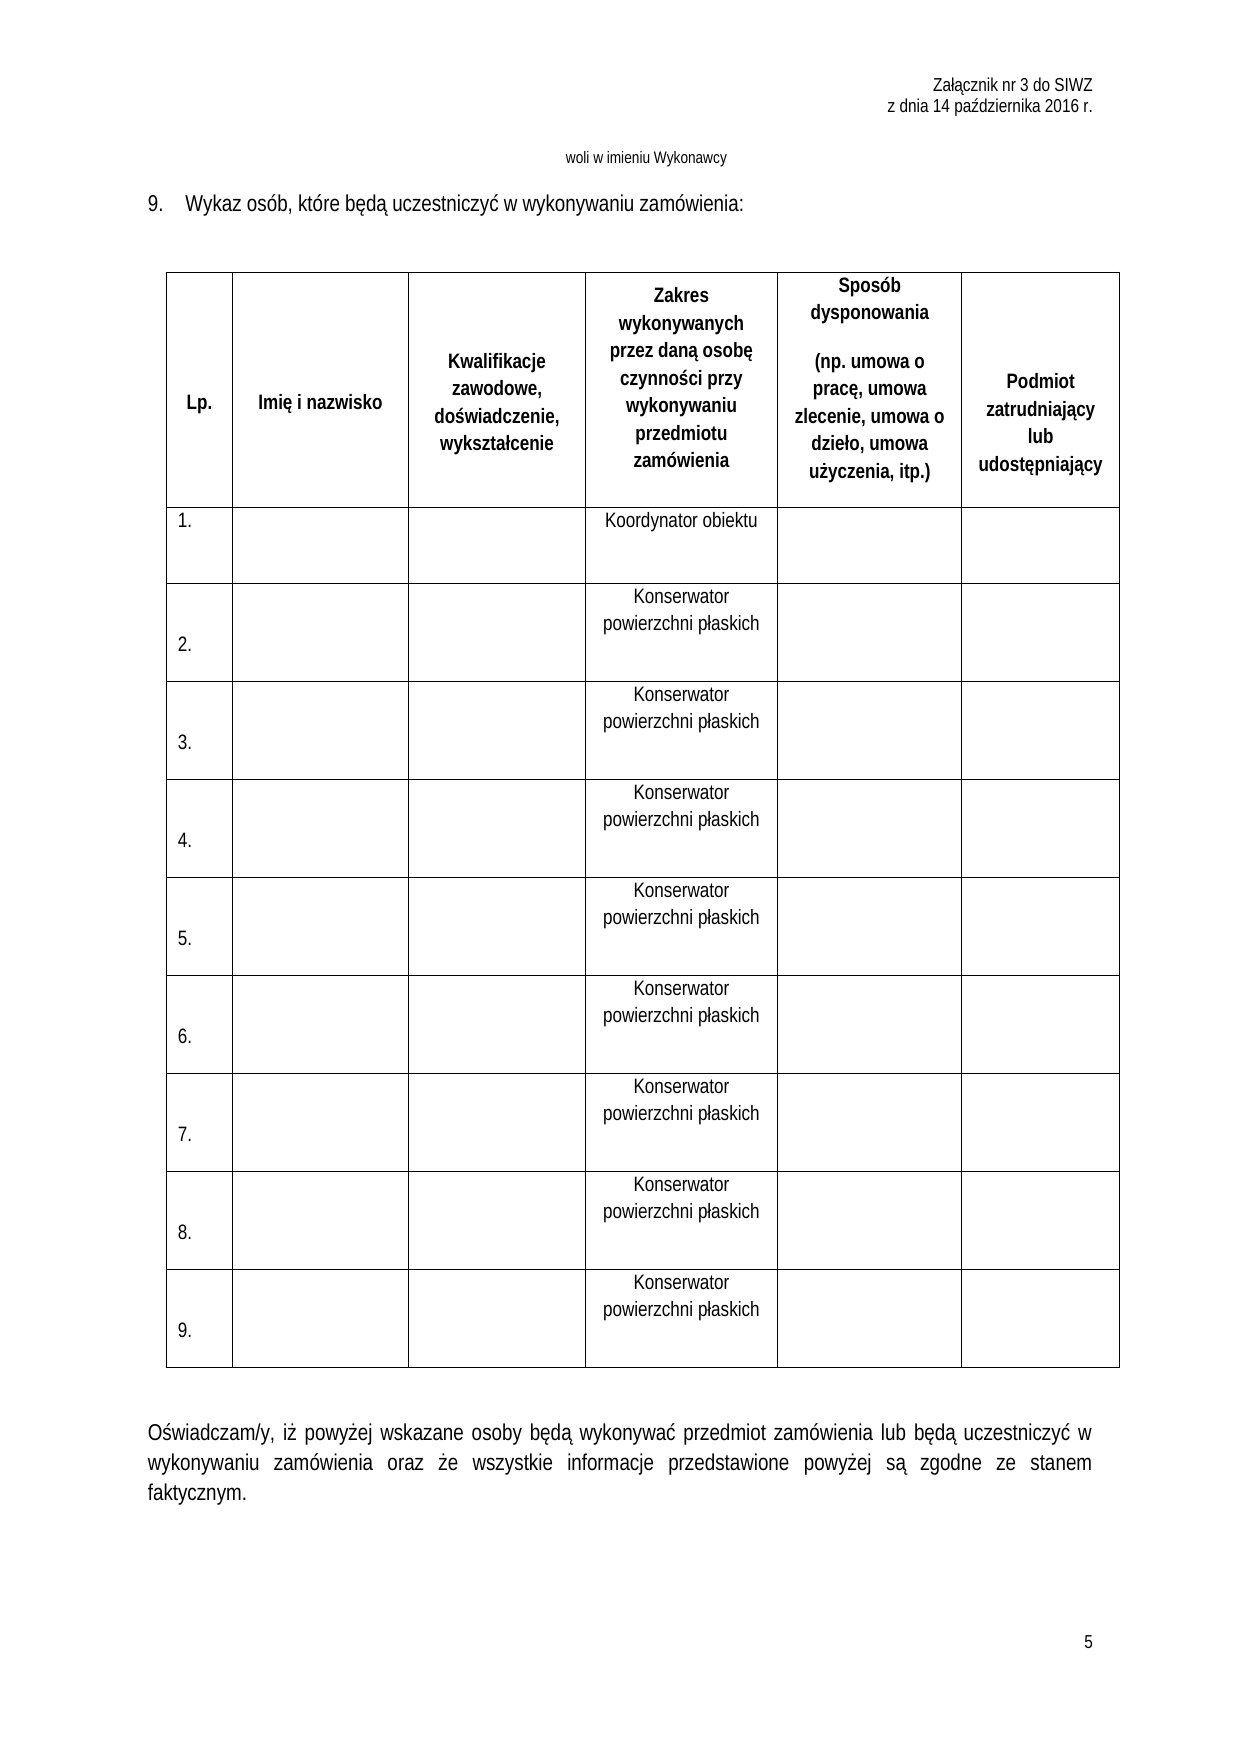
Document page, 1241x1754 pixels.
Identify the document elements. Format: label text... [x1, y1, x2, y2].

table_cell [409, 976, 585, 1073]
table_cell [233, 780, 408, 877]
table_header Lp. [167, 273, 232, 507]
table_cell [962, 508, 1119, 582]
table_cell Konserwator powierzchni płaskich [586, 780, 777, 877]
table_header Kwalifikacje zawodowe, doświadczenie, wykształcenie [409, 273, 585, 507]
table_cell [409, 508, 585, 582]
table_cell [233, 1270, 408, 1367]
text woli w imieniu Wykonawcy [148, 148, 1093, 167]
table_cell [233, 584, 408, 681]
table_cell [962, 1172, 1119, 1269]
table_cell [778, 1074, 961, 1171]
table_cell Konserwator powierzchni płaskich [586, 1074, 777, 1171]
table_cell [778, 584, 961, 681]
table_cell [233, 508, 408, 582]
table_cell [962, 878, 1119, 974]
table_cell 9. [167, 1270, 232, 1367]
table_cell 4. [167, 780, 232, 877]
table_cell [778, 1172, 961, 1269]
table_cell 8. [167, 1172, 232, 1269]
table_cell [778, 976, 961, 1073]
text Oświadczam/y, iż powyżej wskazane osoby będą wykonywać przedmiot zamówienia lub będą uczestniczyć w wykonywaniu zamówienia oraz że wszystkie informacje przedstawione powyżej są zgodne ze stanem faktycznym. [148, 1419, 1093, 1506]
table_cell [962, 976, 1119, 1073]
table_cell Koordynator obiektu [586, 508, 777, 582]
table_cell 2. [167, 584, 232, 681]
table_cell [233, 1172, 408, 1269]
table_cell [233, 1074, 408, 1171]
table_cell [233, 976, 408, 1073]
table_cell [778, 1270, 961, 1367]
table_cell [778, 780, 961, 877]
table_header Zakres wykonywanych przez daną osobę czynności przy wykonywaniu przedmiotu zamówienia [586, 273, 777, 507]
table_cell [962, 1270, 1119, 1367]
table_cell 5. [167, 878, 232, 974]
table_cell Konserwator powierzchni płaskich [586, 1172, 777, 1269]
table_header Sposób dysponowania (np. umowa o pracę, umowa zlecenie, umowa o dzieło, umowa użyczenia, itp.) [778, 273, 961, 507]
table_cell [233, 682, 408, 778]
table_cell Konserwator powierzchni płaskich [586, 878, 777, 974]
table_cell [778, 682, 961, 778]
table_cell [409, 1074, 585, 1171]
table_cell Konserwator powierzchni płaskich [586, 682, 777, 778]
table_cell 7. [167, 1074, 232, 1171]
table_cell [409, 1270, 585, 1367]
table_cell [233, 878, 408, 974]
table_cell [778, 878, 961, 974]
table_cell [409, 1172, 585, 1269]
list Wykaz osób, które będą uczestniczyć w wykonywaniu zamówienia: [148, 190, 1093, 217]
table_header Podmiot zatrudniający lub udostępniający [962, 273, 1119, 507]
table_cell [962, 584, 1119, 681]
table_cell Konserwator powierzchni płaskich [586, 976, 777, 1073]
table_cell 1. [167, 508, 232, 582]
table_cell Konserwator powierzchni płaskich [586, 584, 777, 681]
table_cell [409, 780, 585, 877]
table_cell [409, 878, 585, 974]
table_cell [962, 780, 1119, 877]
table_header Imię i nazwisko [233, 273, 408, 507]
table_cell [409, 584, 585, 681]
table_cell 3. [167, 682, 232, 778]
table_cell [962, 1074, 1119, 1171]
table_cell [962, 682, 1119, 778]
table_cell Konserwator powierzchni płaskich [586, 1270, 777, 1367]
table_cell 6. [167, 976, 232, 1073]
table_cell [778, 508, 961, 582]
table_cell [409, 682, 585, 778]
